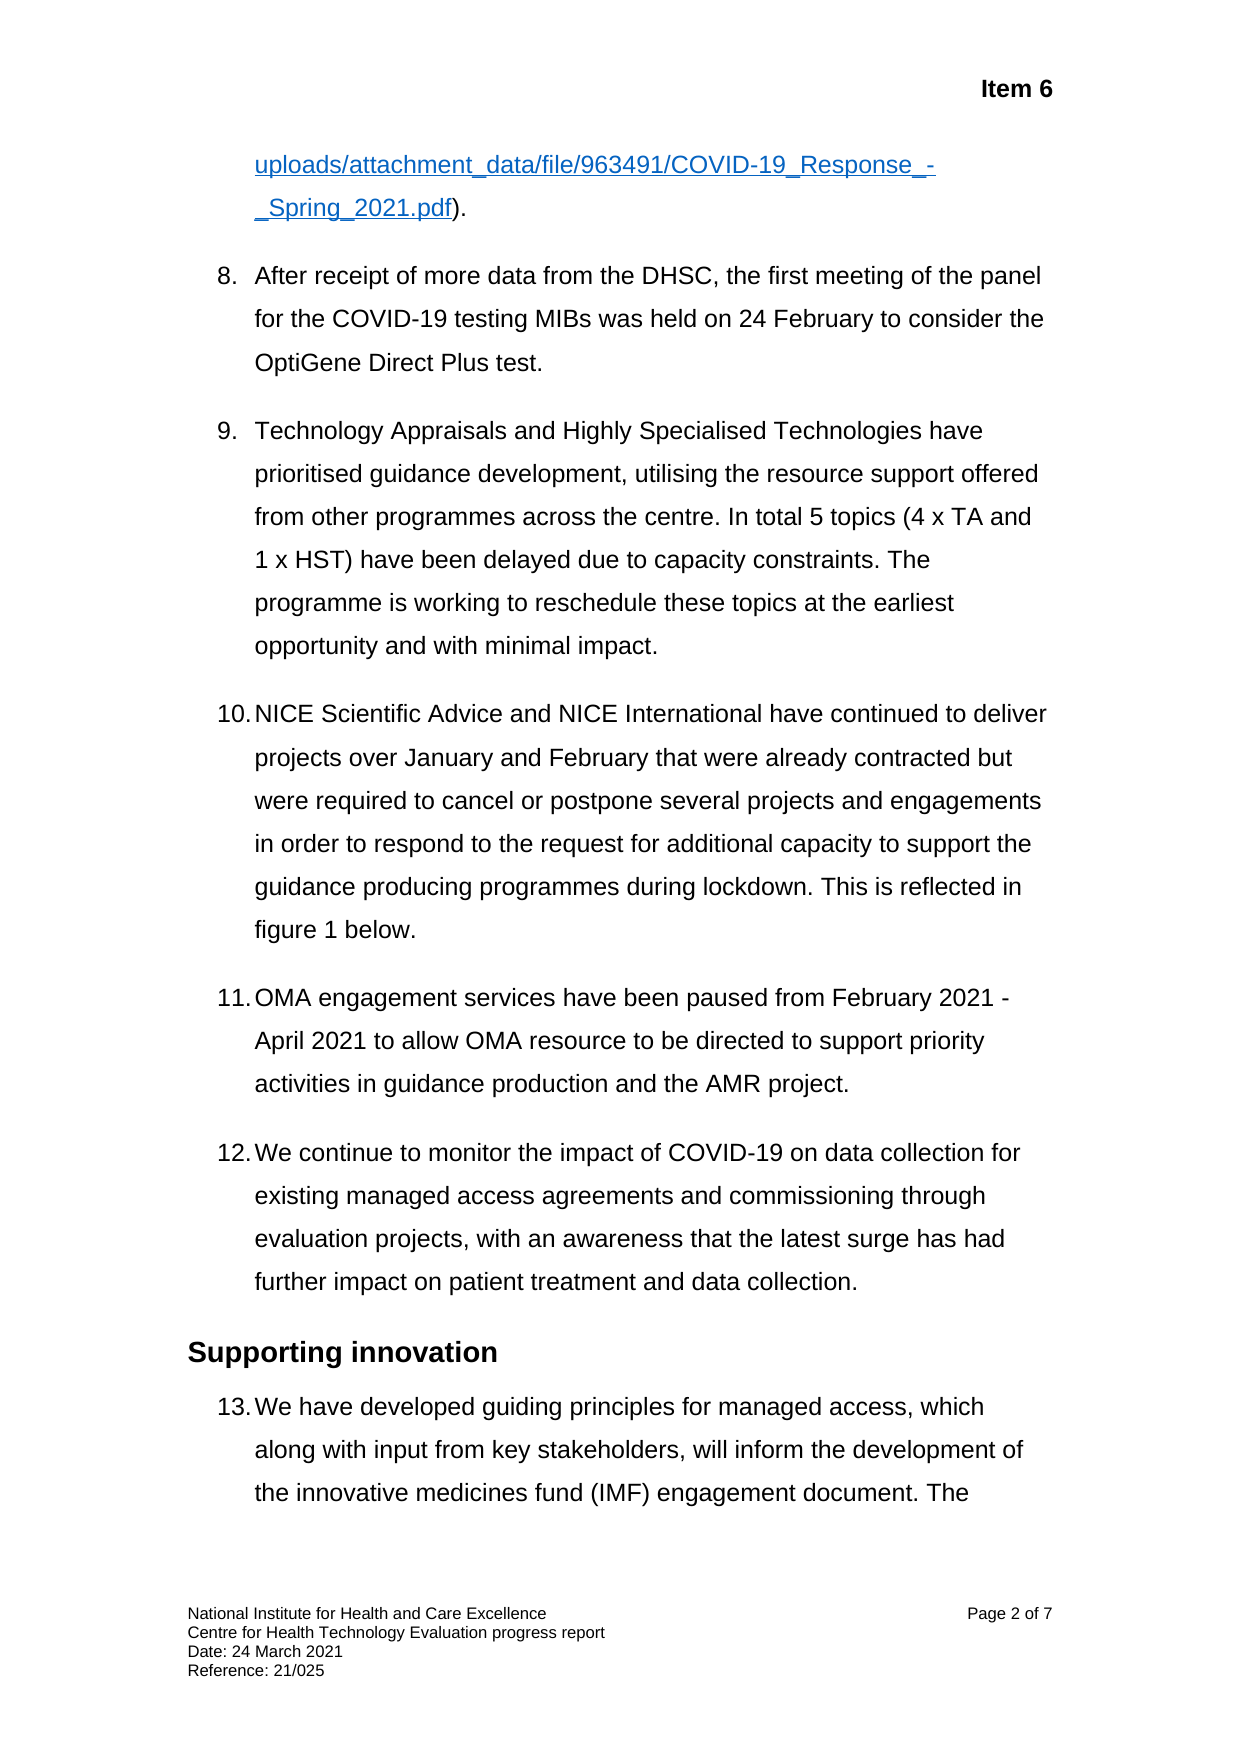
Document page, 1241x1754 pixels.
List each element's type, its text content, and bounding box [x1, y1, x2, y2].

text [217, 150, 1053, 222]
text Technology Appraisals and Highly Specialised Technologies have prioritised guidance development, utilising the resource support offered from other programmes across the centre. In total 5 topics (4 x TA and 1 x HST) have been delayed due to capacity constraints. The programme is working to reschedule these topics at the earliest opportunity and with minimal impact. [217, 416, 1053, 660]
subtitle Supporting innovation [187, 1335, 1053, 1368]
text After receipt of more data from the DHSC, the first meeting of the panel for the COVID-19 testing MIBs was held on 24 February to consider the OptiGene Direct Plus test. [217, 261, 1053, 376]
text OMA engagement services have been paused from February 2021 - April 2021 to allow OMA resource to be directed to support priority activities in guidance production and the AMR project. [217, 983, 1053, 1098]
text NICE Scientific Advice and NICE International have continued to deliver projects over January and February that were already contracted but were required to cancel or postpone several projects and engagements in order to respond to the request for additional capacity to support the guidance producing programmes during lockdown. This is reflected in figure 1 below. [217, 699, 1053, 944]
text We continue to monitor the impact of COVID-19 on data collection for existing managed access agreements and commissioning through evaluation projects, with an awareness that the latest surge has had further impact on patient treatment and data collection. [217, 1137, 1053, 1296]
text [217, 1392, 1053, 1507]
